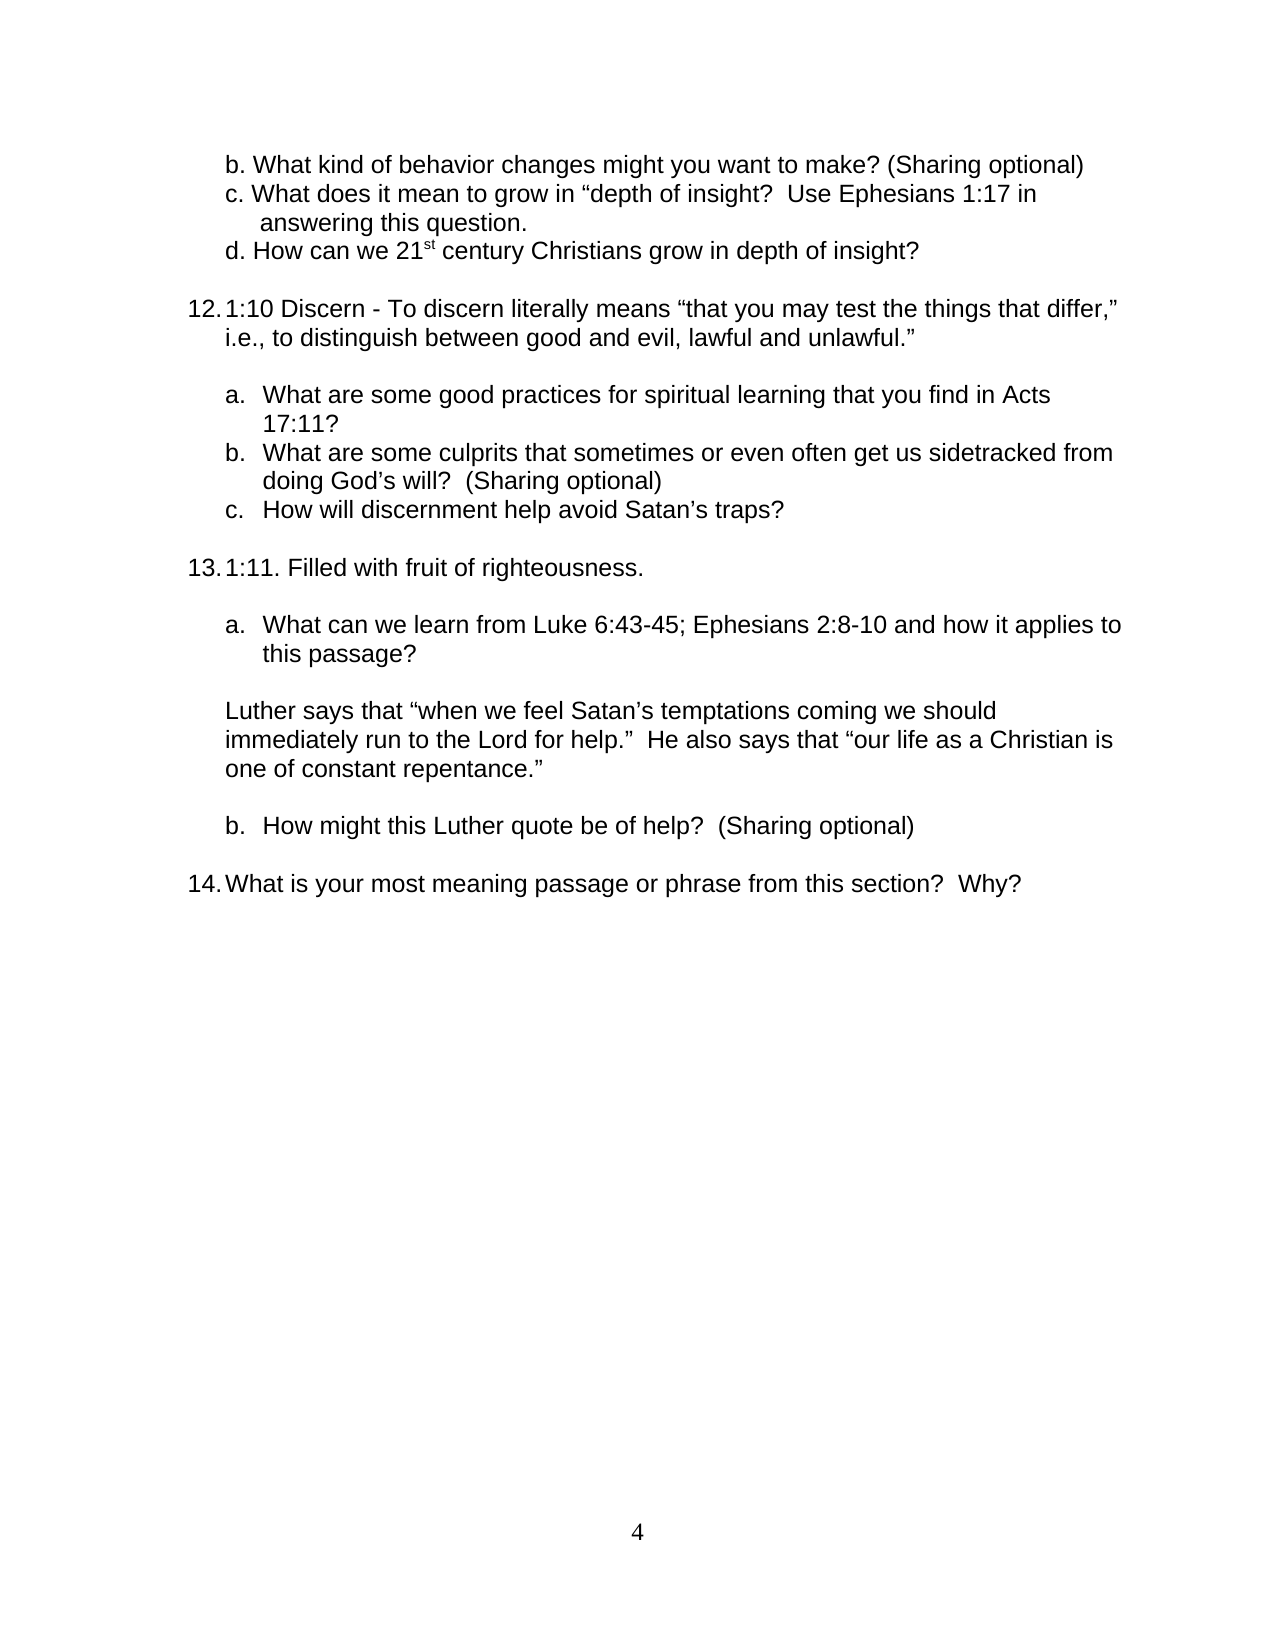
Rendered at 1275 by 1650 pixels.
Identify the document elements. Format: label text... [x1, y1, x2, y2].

list What can we learn from Luke 6:43-45; Ephesians 2:8-10 and how it applies to this passage? [225, 610, 1125, 667]
list 1:10 Discern - To discern literally means “that you may test the things that differ,” i.e., to distinguish between good and evil, lawful and unlawful.” [187, 294, 1125, 351]
list c. What does it mean to grow in “depth of insight? Use Ephesians 1:17 in [225, 179, 1125, 207]
list What are some culprits that sometimes or even often get us sidetracked from doing God’s will? (Sharing optional) [225, 437, 1125, 495]
list 1:11. Filled with fruit of righteousness. [187, 552, 1125, 581]
list What is your most meaning passage or phrase from this section? Why? [187, 869, 1125, 897]
list d. How can we 21st century Christians grow in depth of insight? [225, 236, 1125, 265]
list What are some good practices for spiritual learning that you find in Acts 17:11? [225, 380, 1125, 437]
list answering this question. [225, 207, 1125, 236]
list How might this Luther quote be of help? (Sharing optional) [225, 811, 1125, 840]
list How will discernment help avoid Satan’s traps? [225, 495, 1125, 524]
list b. What kind of behavior changes might you want to make? (Sharing optional) [225, 150, 1125, 179]
list Luther says that “when we feel Satan’s temptations coming we should immediately run to the Lord for help.” He also says that “our life as a Christian is one of constant repentance.” [225, 696, 1125, 782]
